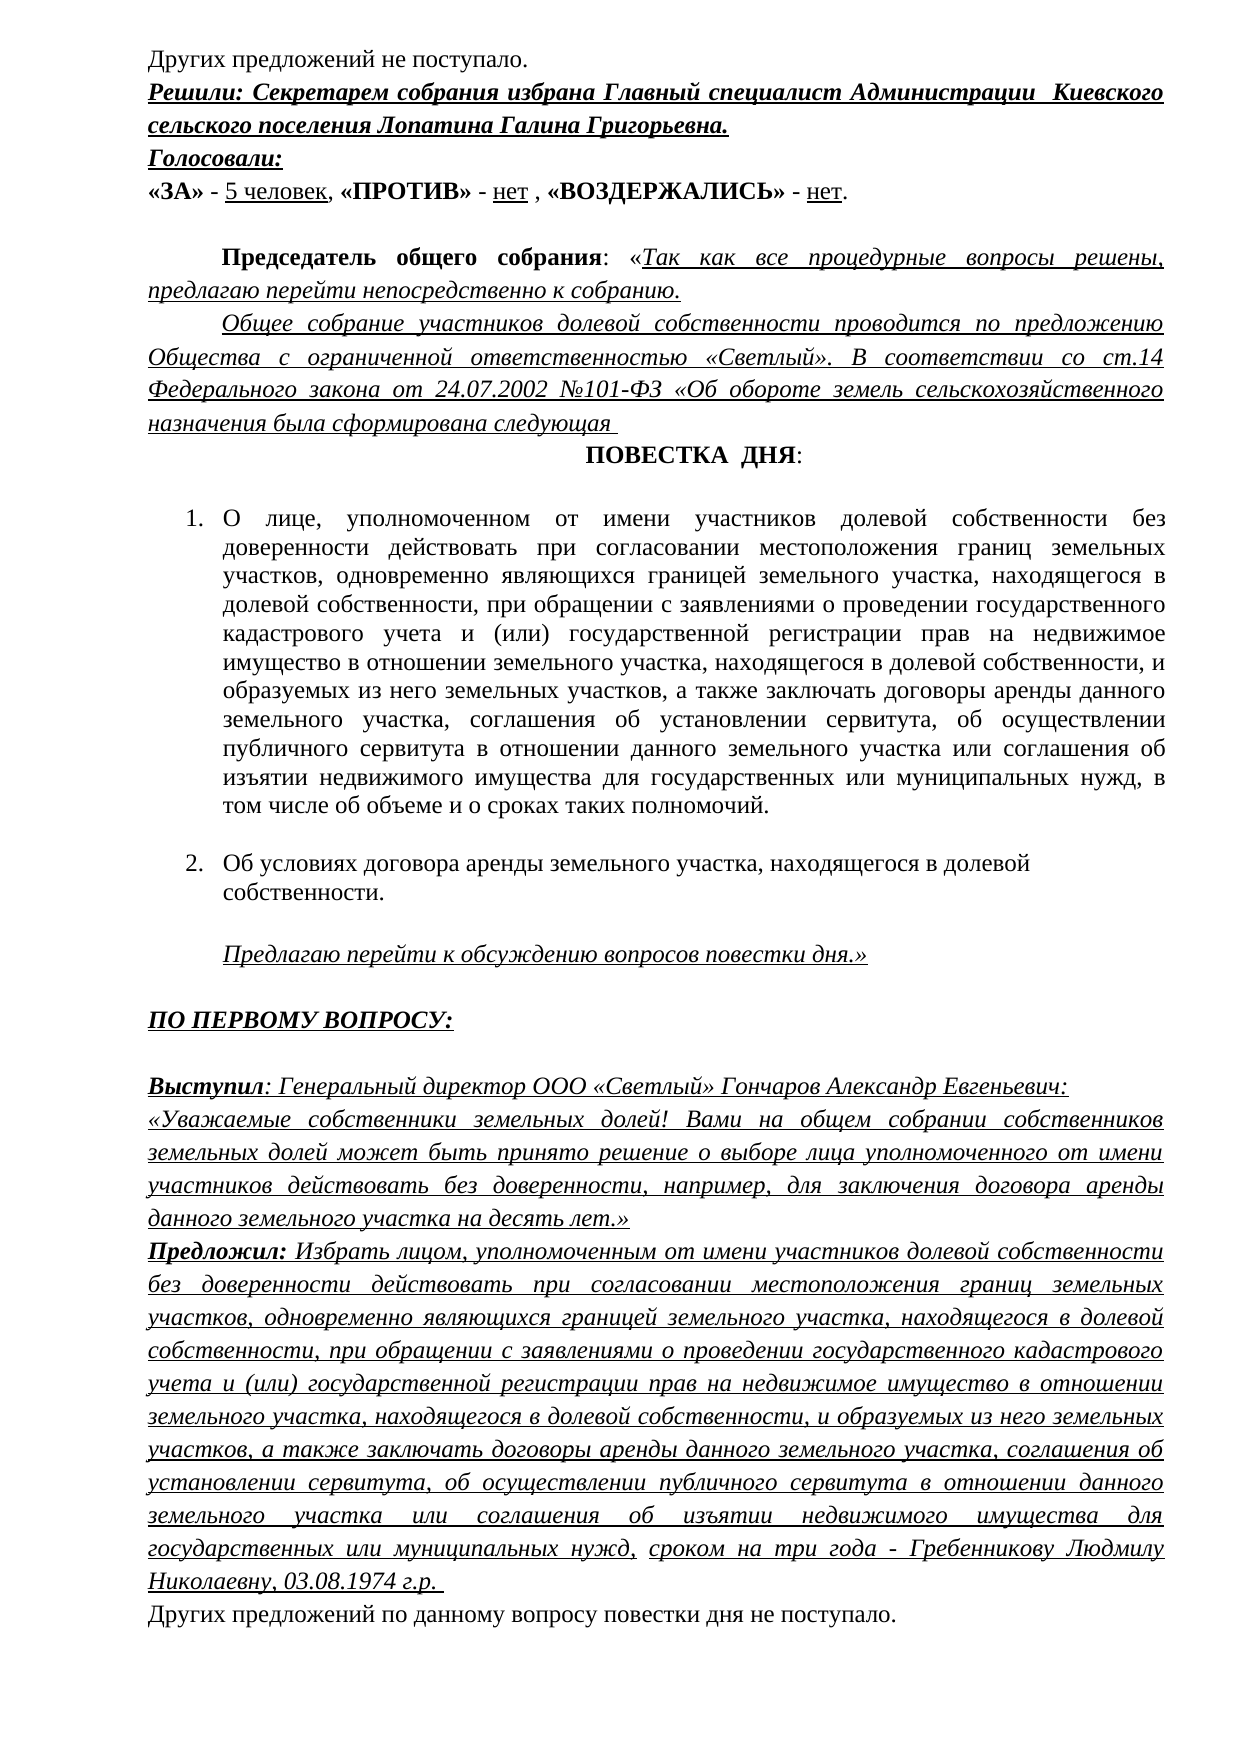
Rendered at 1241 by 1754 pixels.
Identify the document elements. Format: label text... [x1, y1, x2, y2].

text ПО ПЕРВОМУ ВОПРОСУ: [148, 1005, 1167, 1033]
text Общее собрание участников долевой собственности проводится по предложению Общества с ограниченной ответственностью «Светлый». В соответствии со ст.14 Федерального закона от 24.07.2002 №101-ФЗ «Об обороте земель сельскохозяйственного назначения была сформирована следующая [148, 308, 1167, 436]
list Об условиях договора аренды земельного участка, находящегося в долевой собственности. [185, 848, 1167, 906]
text Предлагаю перейти к обсуждению вопросов повестки дня.» [223, 939, 1167, 967]
text ПОВЕСТКА ДНЯ: [148, 441, 1167, 469]
text Других предложений не поступало. [148, 44, 1167, 73]
text «ЗА» - 5 человек, «ПРОТИВ» - нет , «ВОЗДЕРЖАЛИСЬ» - нет. [148, 176, 1167, 205]
text Решили: Секретарем собрания избрана Главный специалист Администрации Киевского сельского поселения Лопатина Галина Григорьевна. [148, 77, 1167, 139]
text Предложил: Избрать лицом, уполномоченным от имени участников долевой собственности без доверенности действовать при согласовании местоположения границ земельных участков, одновременно являющихся границей земельного участка, находящегося в долевой собственности, при обращении с заявлениями о проведении государственного кадастрового учета и (или) государственной регистрации прав на недвижимое имущество в отношении земельного участка, находящегося в долевой собственности, и образуемых из него земельных участков, а также заключать договоры аренды данного земельного участка, соглашения об установлении сервитута, об осуществлении публичного сервитута в отношении данного земельного участка или соглашения об изъятии недвижимого имущества для государственных или муниципальных нужд, сроком на три года - Гребенникову Людмилу Николаевну, 03.08.1974 г.р. [148, 1236, 1167, 1595]
text Голосовали: [148, 143, 1167, 172]
text Других предложений по данному вопросу повестки дня не поступало. [148, 1599, 1167, 1628]
text Председатель общего собрания: «Так как все процедурные вопросы решены, предлагаю перейти непосредственно к собранию. [148, 242, 1167, 304]
list О лице, уполномоченном от имени участников долевой собственности без доверенности действовать при согласовании местоположения границ земельных участков, одновременно являющихся границей земельного участка, находящегося в долевой собственности, при обращении с заявлениями о проведении государственного кадастрового учета и (или) государственной регистрации прав на недвижимое имущество в отношении земельного участка, находящегося в долевой собственности, и образуемых из него земельных участков, а также заключать договоры аренды данного земельного участка, соглашения об установлении сервитута, об осуществлении публичного сервитута в отношении данного земельного участка или соглашения об изъятии недвижимого имущества для государственных или муниципальных нужд, в том числе об объеме и о сроках таких полномочий. [185, 503, 1167, 819]
text «Уважаемые собственники земельных долей! Вами на общем собрании собственников земельных долей может быть принято решение о выборе лица уполномоченного от имени участников действовать без доверенности, например, для заключения договора аренды данного земельного участка на десять лет.» [148, 1104, 1167, 1232]
text Выступил: Генеральный директор ООО «Светлый» Гончаров Александр Евгеньевич: [148, 1071, 1167, 1099]
